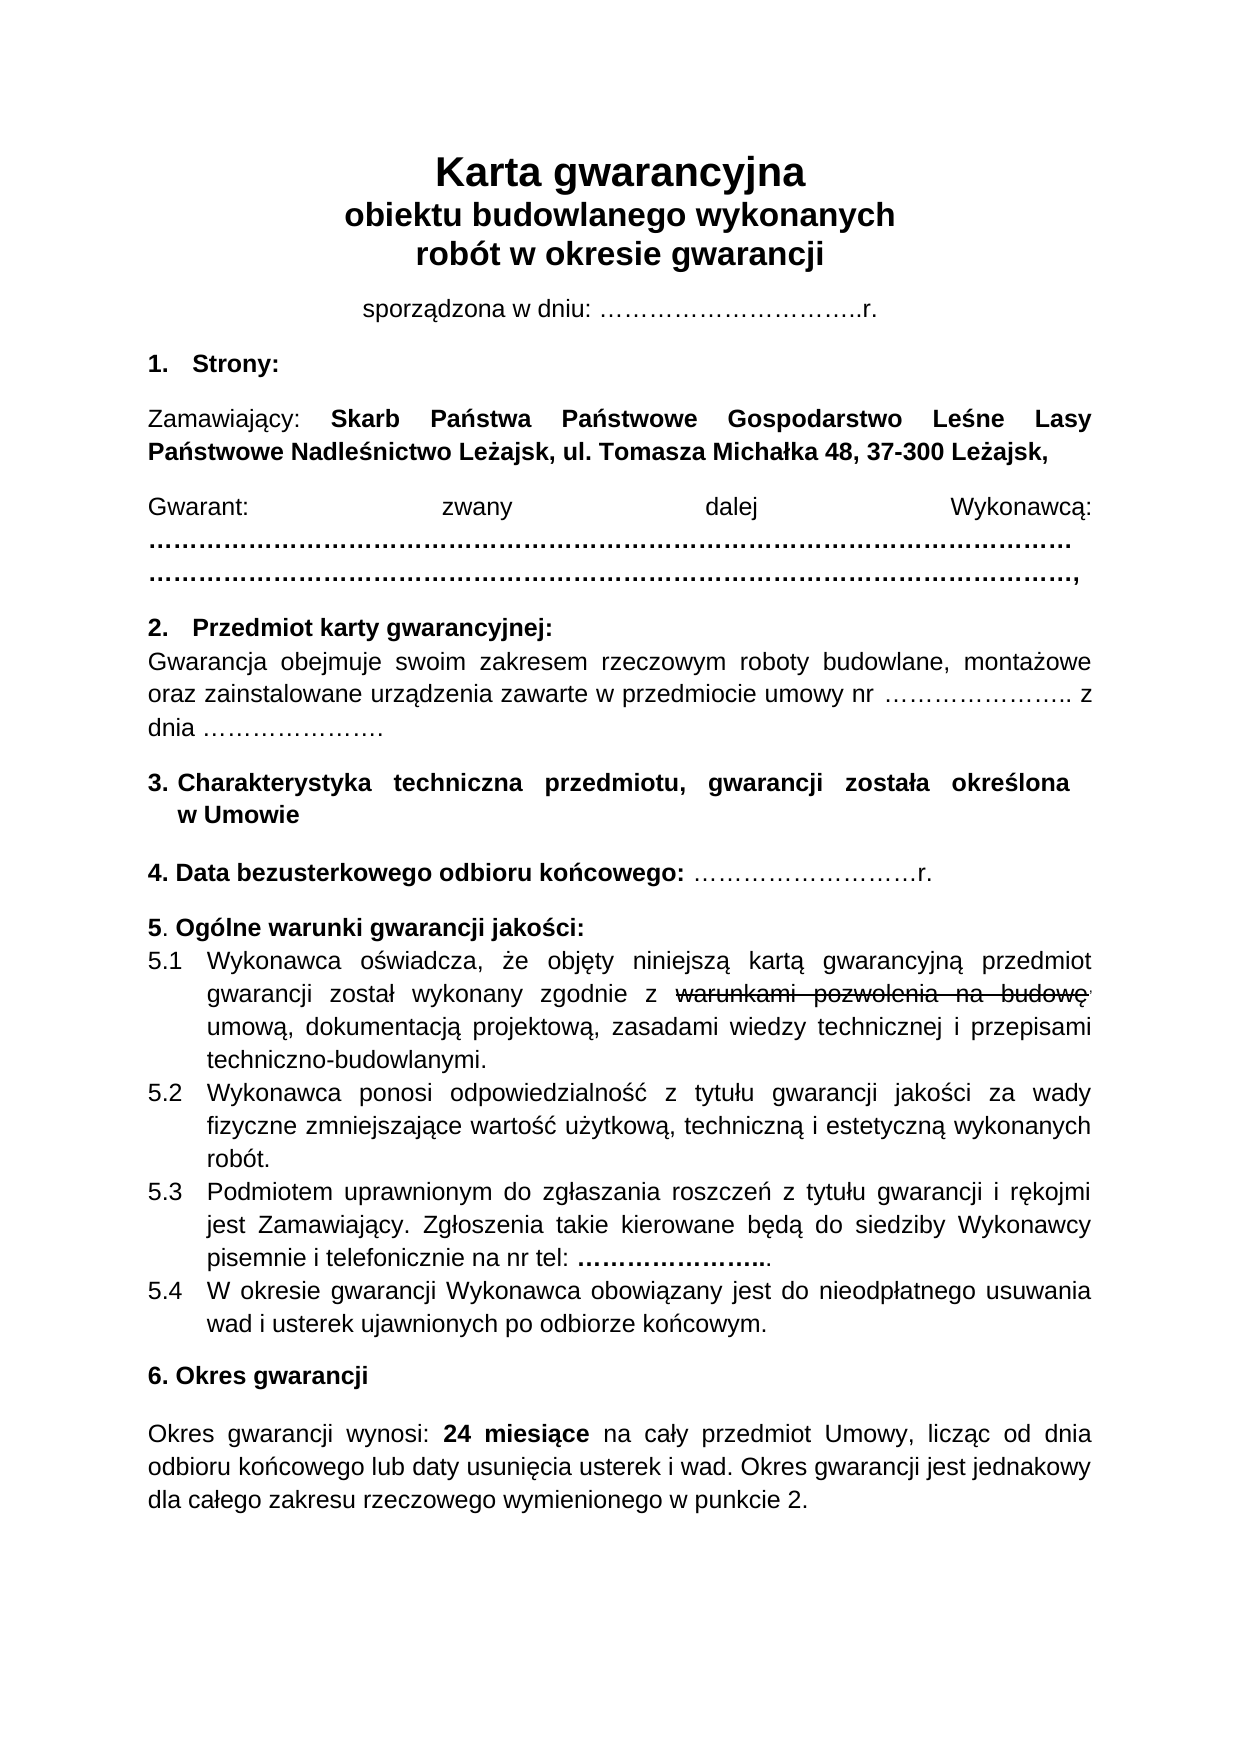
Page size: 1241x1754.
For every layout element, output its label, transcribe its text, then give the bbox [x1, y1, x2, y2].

text 5.3 Podmiotem uprawnionym do zgłaszania roszczeń z tytułu gwarancji i rękojmi jest Zamawiający. Zgłoszenia takie kierowane będą do siedziby Wykonawcy pisemnie i telefonicznie na nr tel: …………………... [148, 1177, 1093, 1272]
list Strony: [148, 349, 1093, 378]
text 4. Data bezusterkowego odbioru końcowego: ………………………r. [148, 858, 1093, 886]
text 5.1 Wykonawca oświadcza, że objęty niniejszą kartą gwarancyjną przedmiot gwarancji został wykonany zgodnie z warunkami pozwolenia na budowę, umową, dokumentacją projektową, zasadami wiedzy technicznej i przepisami techniczno-budowlanymi. [148, 946, 1093, 1073]
title obiektu budowlanego wykonanych robót w okresie gwarancji [148, 196, 1093, 272]
text Okres gwarancji wynosi: 24 miesiące na cały przedmiot Umowy, licząc od dnia odbioru końcowego lub daty usunięcia usterek i wad. Okres gwarancji jest jednakowy dla całego zakresu rzeczowego wymienionego w punkcie 2. [148, 1419, 1093, 1514]
text 5.2 Wykonawca ponosi odpowiedzialność z tytułu gwarancji jakości za wady fizyczne zmniejszające wartość użytkową, techniczną i estetyczną wykonanych robót. [148, 1078, 1093, 1172]
list Przedmiot karty gwarancyjnej: [148, 613, 1093, 642]
list Charakterystyka techniczna przedmiotu, gwarancji została określona w Umowie [148, 767, 1093, 829]
text 5.4 W okresie gwarancji Wykonawca obowiązany jest do nieodpłatnego usuwania wad i usterek ujawnionych po odbiorze końcowym. [148, 1276, 1093, 1338]
text 6. Okres gwarancji [148, 1361, 1093, 1390]
text Zamawiający: Skarb Państwa Państwowe Gospodarstwo Leśne Lasy Państwowe Nadleśnictwo Leżajsk, ul. Tomasza Michałka 48, 37-300 Leżajsk, [148, 404, 1093, 466]
text sporządzona w dniu: …………………………..r. [148, 294, 1093, 323]
text Gwarancja obejmuje swoim zakresem rzeczowym roboty budowlane, montażowe oraz zainstalowane urządzenia zawarte w przedmiocie umowy nr ………………….. z dnia …………………. [148, 646, 1093, 741]
text Gwarant: zwany dalej Wykonawcą: ……………………………………………………………………………………………………………………………………………………………………………………………………, [148, 492, 1093, 587]
subtitle 5. Ogólne warunki gwarancji jakości: [148, 913, 1093, 941]
text Karta gwarancyjna [148, 148, 1093, 196]
